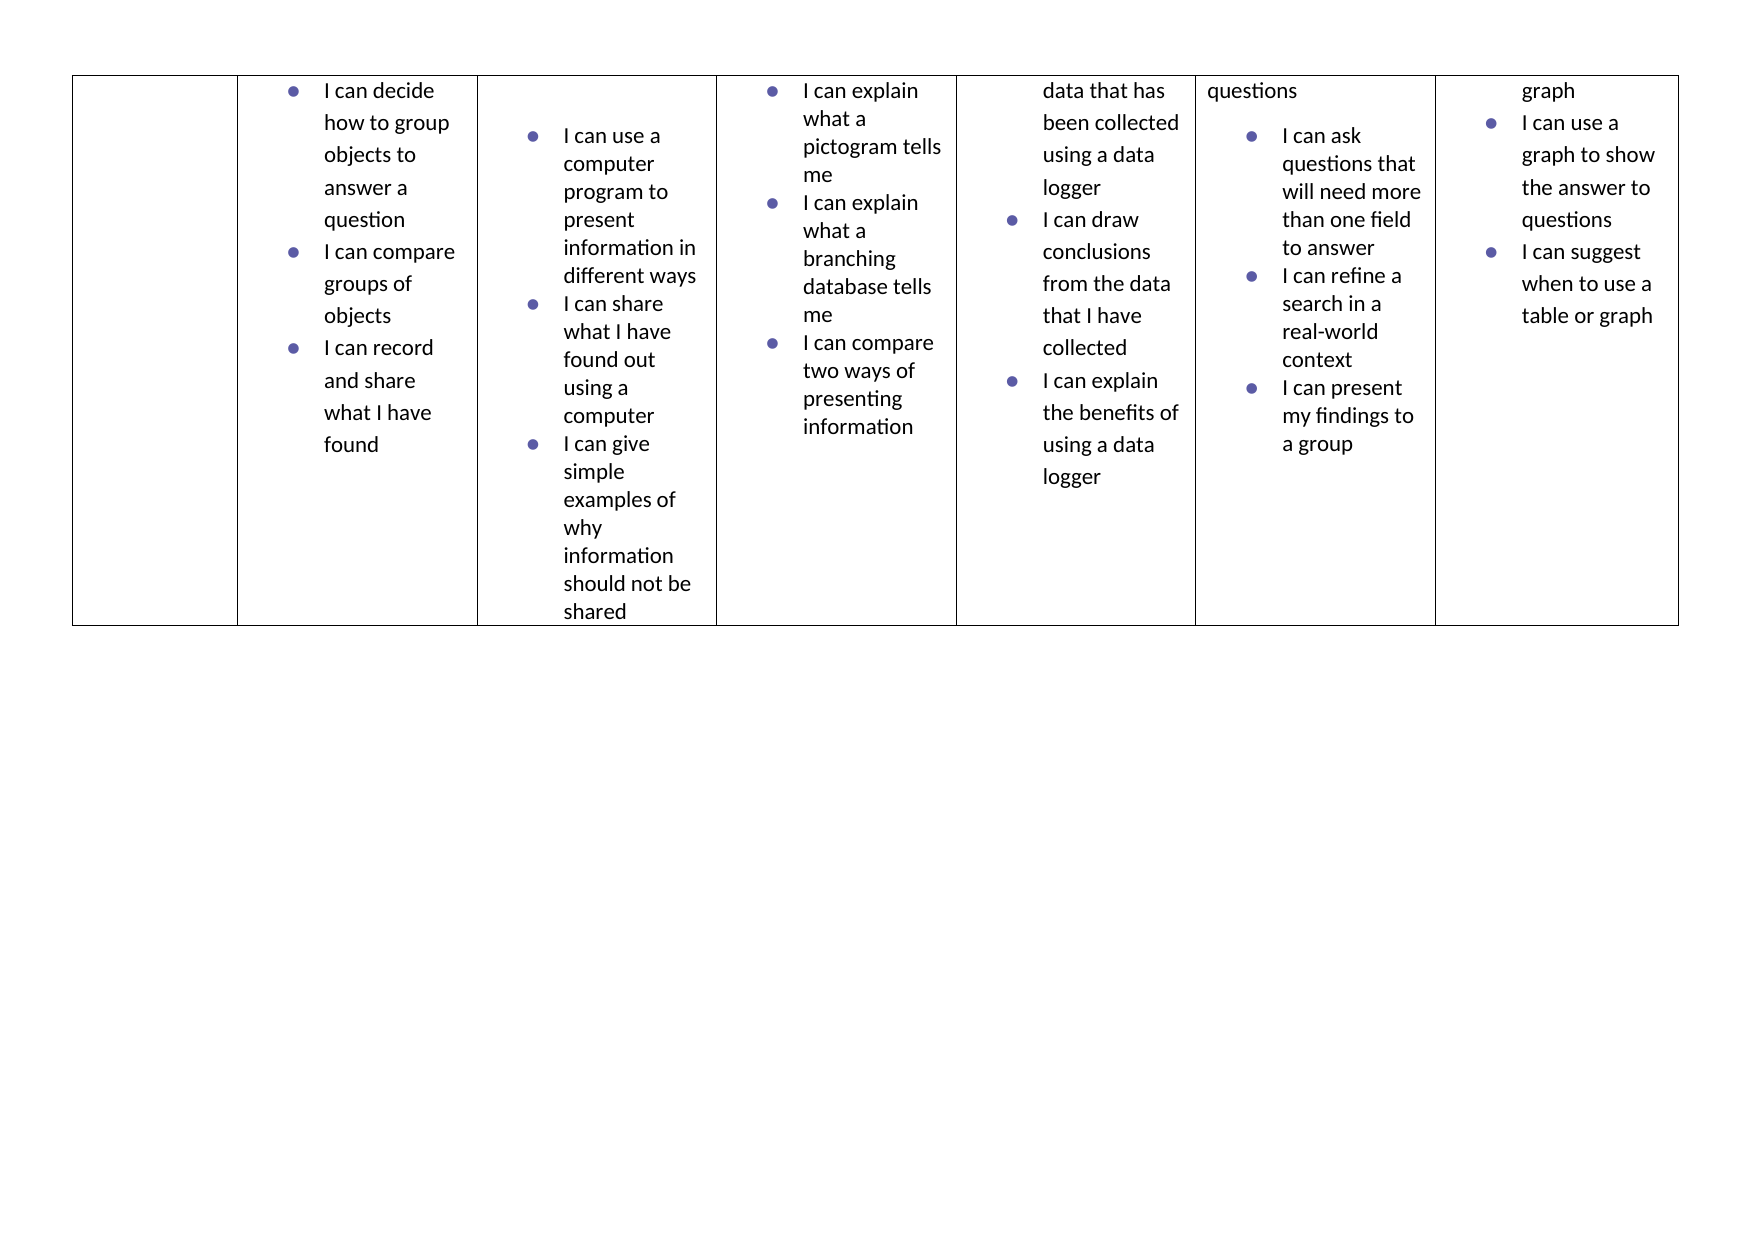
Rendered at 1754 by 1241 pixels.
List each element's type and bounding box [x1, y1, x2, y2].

table_cell [717, 76, 956, 625]
table_cell [478, 76, 716, 625]
table_cell [957, 76, 1195, 625]
table_cell [1436, 76, 1678, 625]
table_cell [1196, 76, 1435, 625]
table_cell [238, 76, 477, 625]
